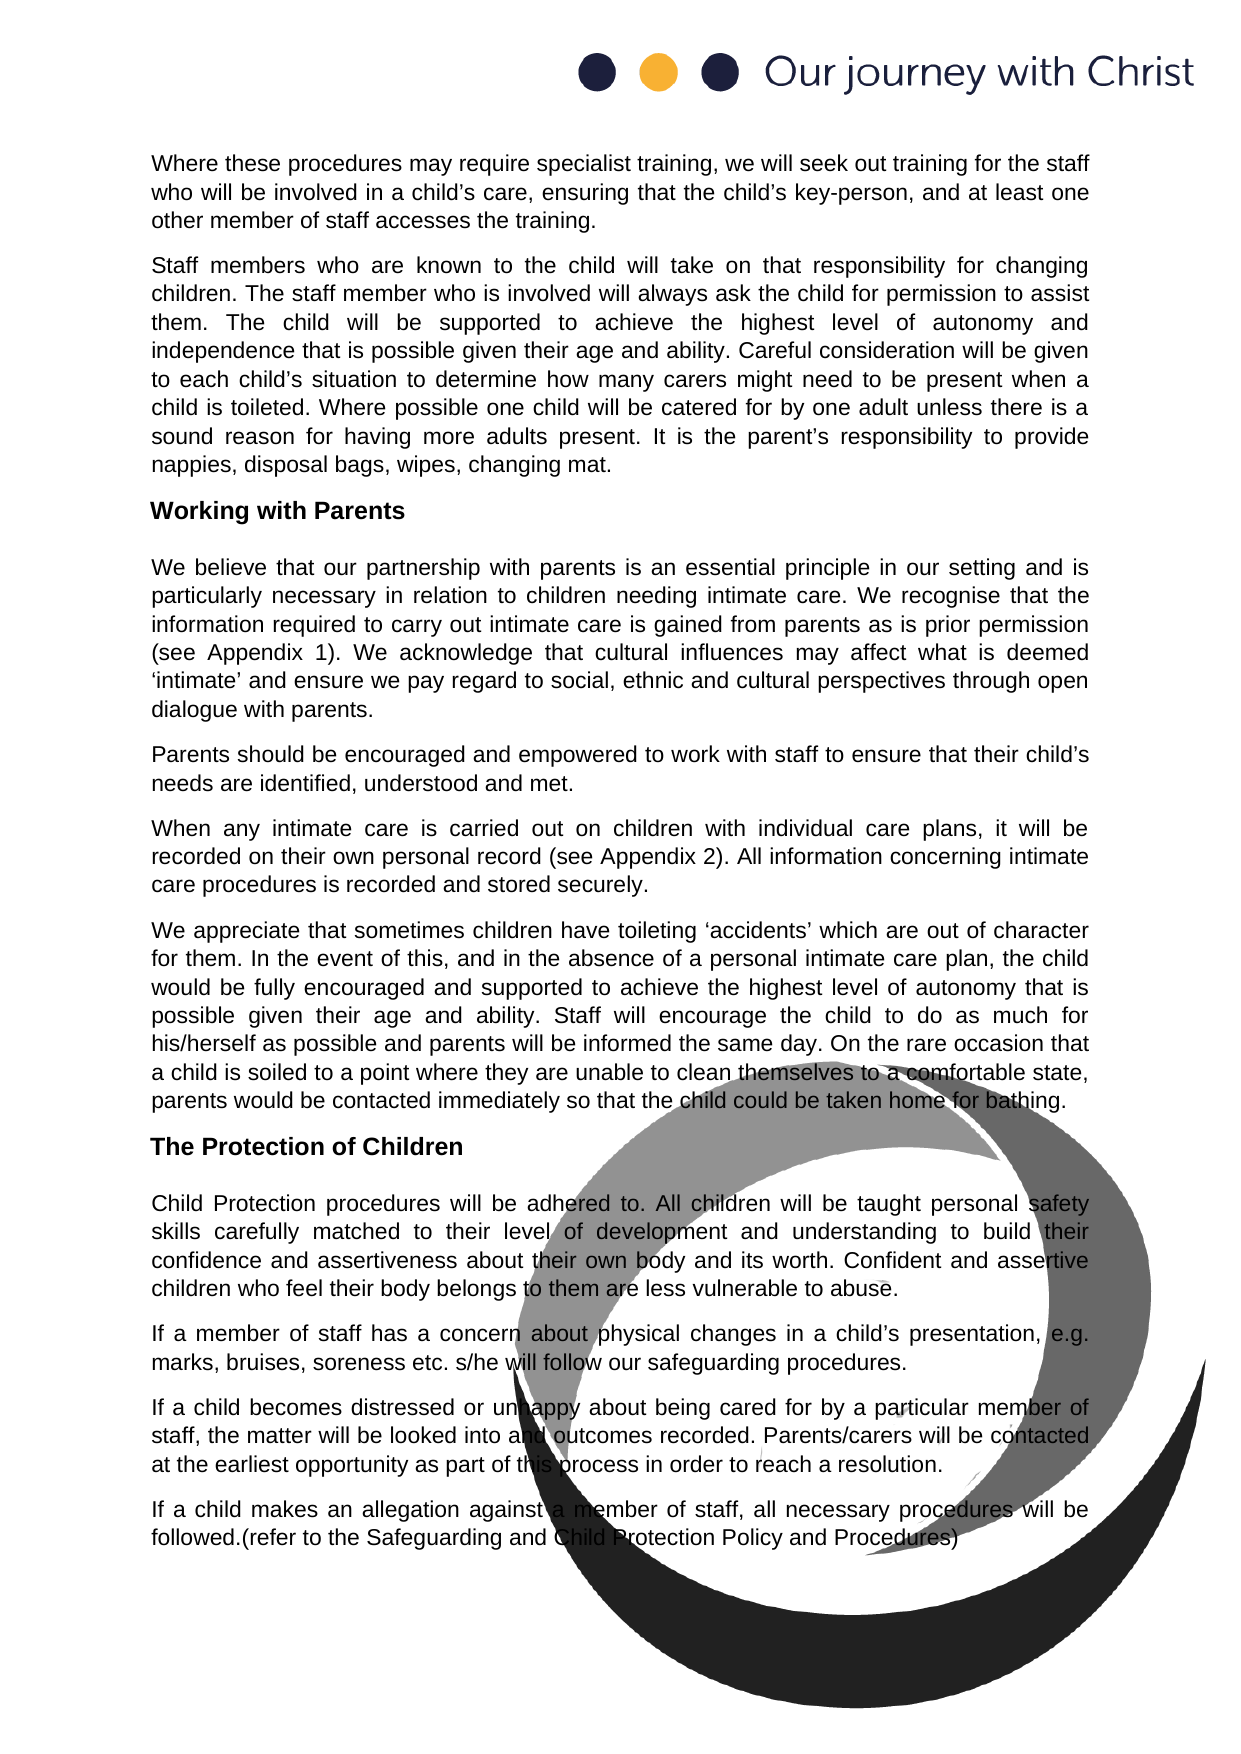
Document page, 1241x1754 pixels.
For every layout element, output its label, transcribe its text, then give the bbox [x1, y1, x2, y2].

text If a member of staff has a concern about physical changes in a child’s presentation, e.g. marks, bruises, soreness etc. s/he will follow our safeguarding procedures. [151, 1320, 1090, 1375]
picture [556, 33, 1207, 117]
text Where these procedures may require specialist training, we will seek out training for the staff who will be involved in a child’s care, ensuring that the child’s key-person, and at least one other member of staff accesses the training. [151, 150, 1090, 233]
picture [477, 1044, 1233, 1727]
text We believe that our partnership with parents is an essential principle in our setting and is particularly necessary in relation to children needing intimate care. We recognise that the information required to carry out intimate care is gained from parents as is prior permission (see Appendix 1). We acknowledge that cultural influences may affect what is deemed ‘intimate’ and ensure we pay regard to social, ethnic and cultural perspectives through open dialogue with parents. [151, 554, 1090, 722]
subtitle The Protection of Children [150, 1132, 1090, 1161]
text Child Protection procedures will be adhered to. All children will be taught personal safety skills carefully matched to their level of development and understanding to build their confidence and assertiveness about their own body and its worth. Confident and assertive children who feel their body belongs to them are less vulnerable to abuse. [151, 1190, 1090, 1302]
text We appreciate that sometimes children have toileting ‘accidents’ which are out of character for them. In the event of this, and in the absence of a personal intimate care plan, the child would be fully encouraged and supported to achieve the highest level of autonomy that is possible given their age and ability. Staff will encourage the child to do as much for his/herself as possible and parents will be informed the same day. On the rare occasion that a child is soiled to a point where they are unable to clean themselves to a comfortable state, parents would be contacted immediately so that the child could be taken home for bathing. [151, 917, 1090, 1113]
text If a child becomes distressed or unhappy about being cared for by a particular member of staff, the matter will be looked into and outcomes recorded. Parents/carers will be contacted at the earliest opportunity as part of this process in order to reach a resolution. [151, 1394, 1090, 1477]
text If a child makes an allegation against a member of staff, all necessary procedures will be followed.(refer to the Safeguarding and Child Protection Policy and Procedures) [151, 1496, 1090, 1551]
text Staff members who are known to the child will take on that responsibility for changing children. The staff member who is involved will always ask the child for permission to assist them. The child will be supported to achieve the highest level of autonomy and independence that is possible given their age and ability. Careful consideration will be given to each child’s situation to determine how many carers might need to be present when a child is toileted. Where possible one child will be catered for by one adult unless there is a sound reason for having more adults present. It is the parent’s responsibility to provide nappies, disposal bags, wipes, changing mat. [151, 252, 1090, 477]
text Parents should be encouraged and empowered to work with staff to ensure that their child’s needs are identified, understood and met. [151, 741, 1090, 796]
text When any intimate care is carried out on children with individual care plans, it will be recorded on their own personal record (see Appendix 2). All information concerning intimate care procedures is recorded and stored securely. [151, 814, 1090, 898]
subtitle Working with Parents [150, 496, 1090, 525]
